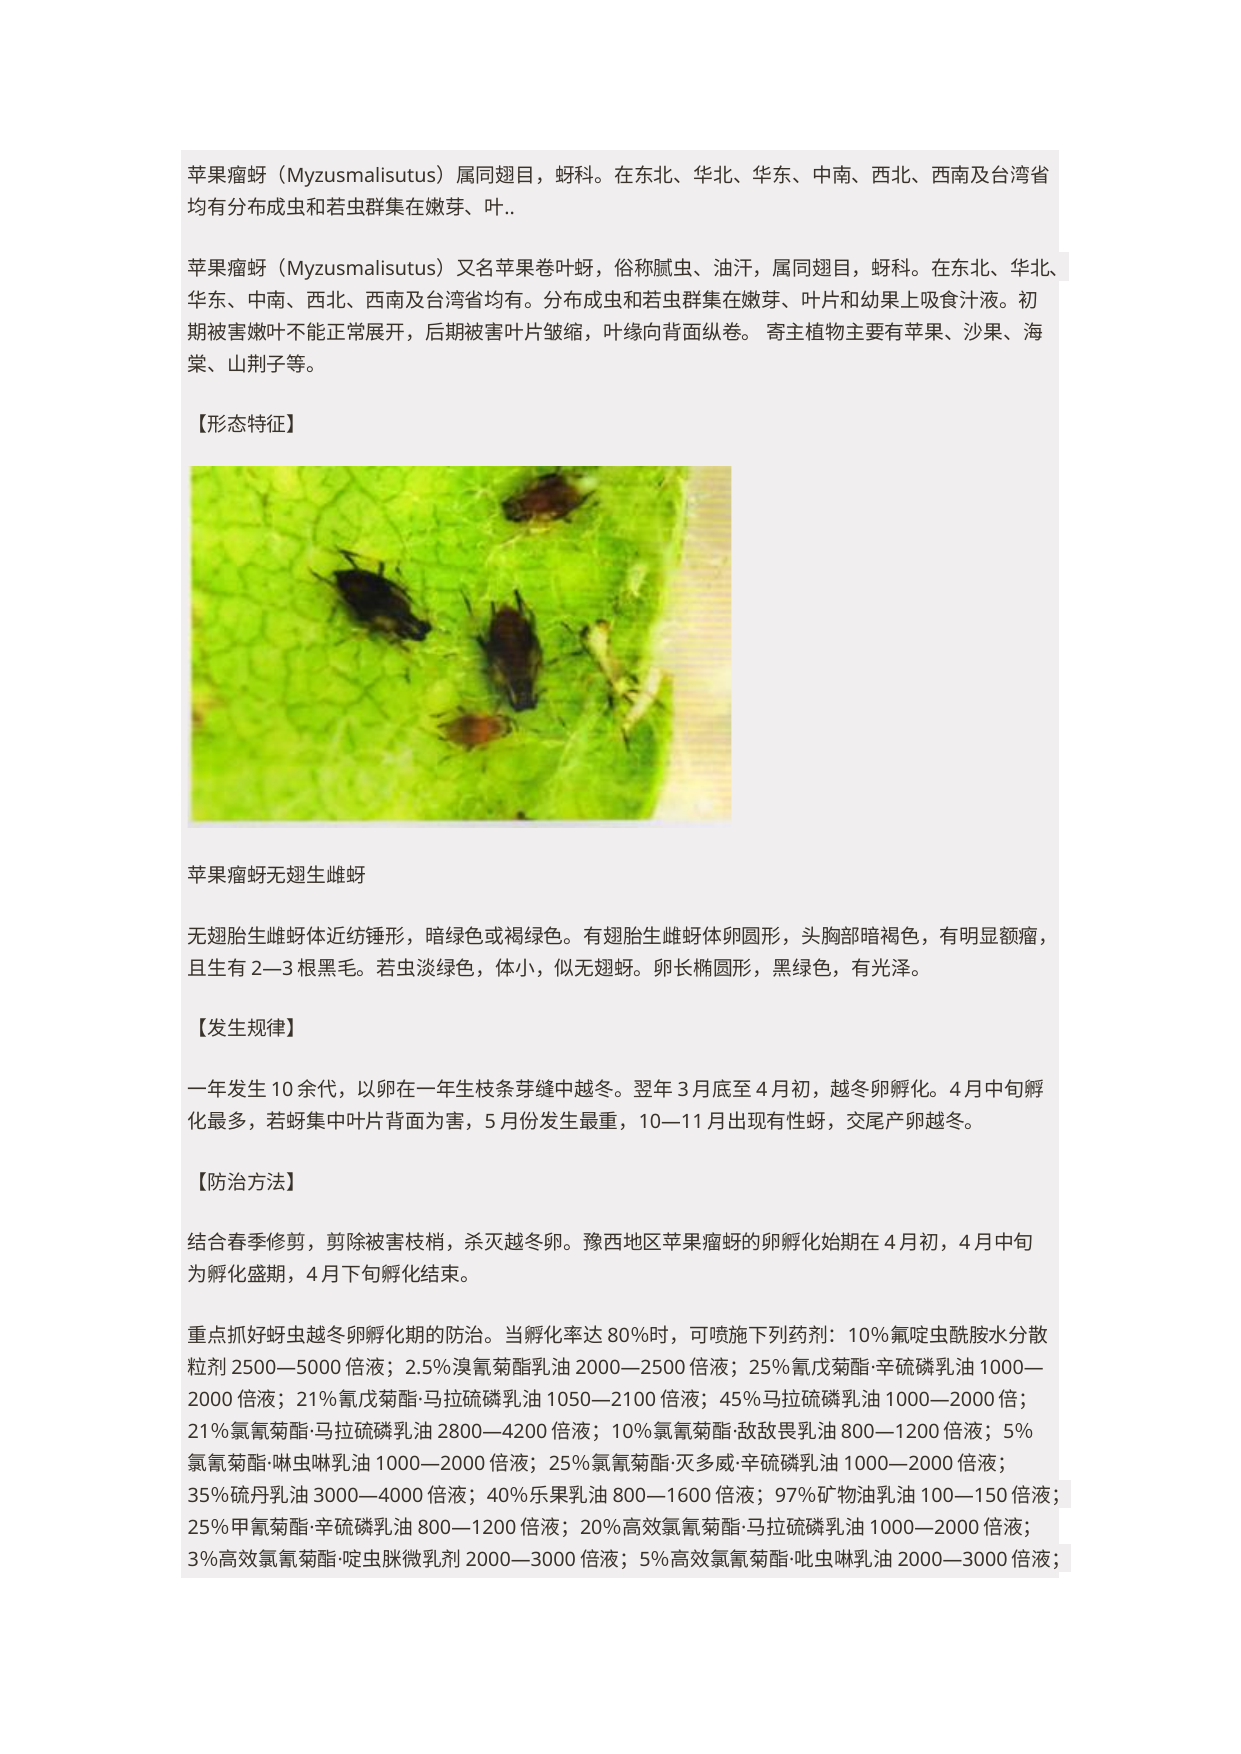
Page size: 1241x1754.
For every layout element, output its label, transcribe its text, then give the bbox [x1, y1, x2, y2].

text 无翅胎生雌蚜体近纺锤形，暗绿色或褐绿色。有翅胎生雌蚜体卵圆形，头胸部暗褐色，有明显额瘤，且生有2—3根黑毛。若虫淡绿色，体小，似无翅蚜。卵长椭圆形，黑绿色，有光泽。 [181, 917, 1059, 987]
picture [187, 466, 732, 828]
text 【防治方法】 [181, 1163, 1059, 1201]
text 苹果瘤蚜无翅生雌蚜 [181, 856, 1059, 894]
text 结合春季修剪，剪除被害枝梢，杀灭越冬卵。豫西地区苹果瘤蚜的卵孵化始期在4月初，4月中旬为孵化盛期，4月下旬孵化结束。 [181, 1224, 1059, 1294]
text 苹果瘤蚜（Myzusmalisutus）又名苹果卷叶蚜，俗称腻虫、油汗，属同翅目，蚜科。在东北、华北、华东、中南、西北、西南及台湾省均有。分布成虫和若虫群集在嫩芽、叶片和幼果上吸食汁液。初期被害嫩叶不能正常展开，后期被害叶片皱缩，叶缘向背面纵卷。 寄主植物主要有苹果、沙果、海棠、山荆子等。 [181, 249, 1059, 383]
text 一年发生10余代，以卵在一年生枝条芽缝中越冬。翌年3月底至4月初，越冬卵孵化。4月中旬孵化最多，若蚜集中叶片背面为害，5月份发生最重，10—11月出现有性蚜，交尾产卵越冬。 [181, 1070, 1059, 1140]
text 【形态特征】 [181, 406, 1059, 444]
text 苹果瘤蚜（Myzusmalisutus）属同翅目，蚜科。在东北、华北、华东、中南、西北、西南及台湾省均有分布成虫和若虫群集在嫩芽、叶.. [181, 150, 1059, 226]
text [181, 1316, 1059, 1578]
text 【发生规律】 [181, 1009, 1059, 1048]
